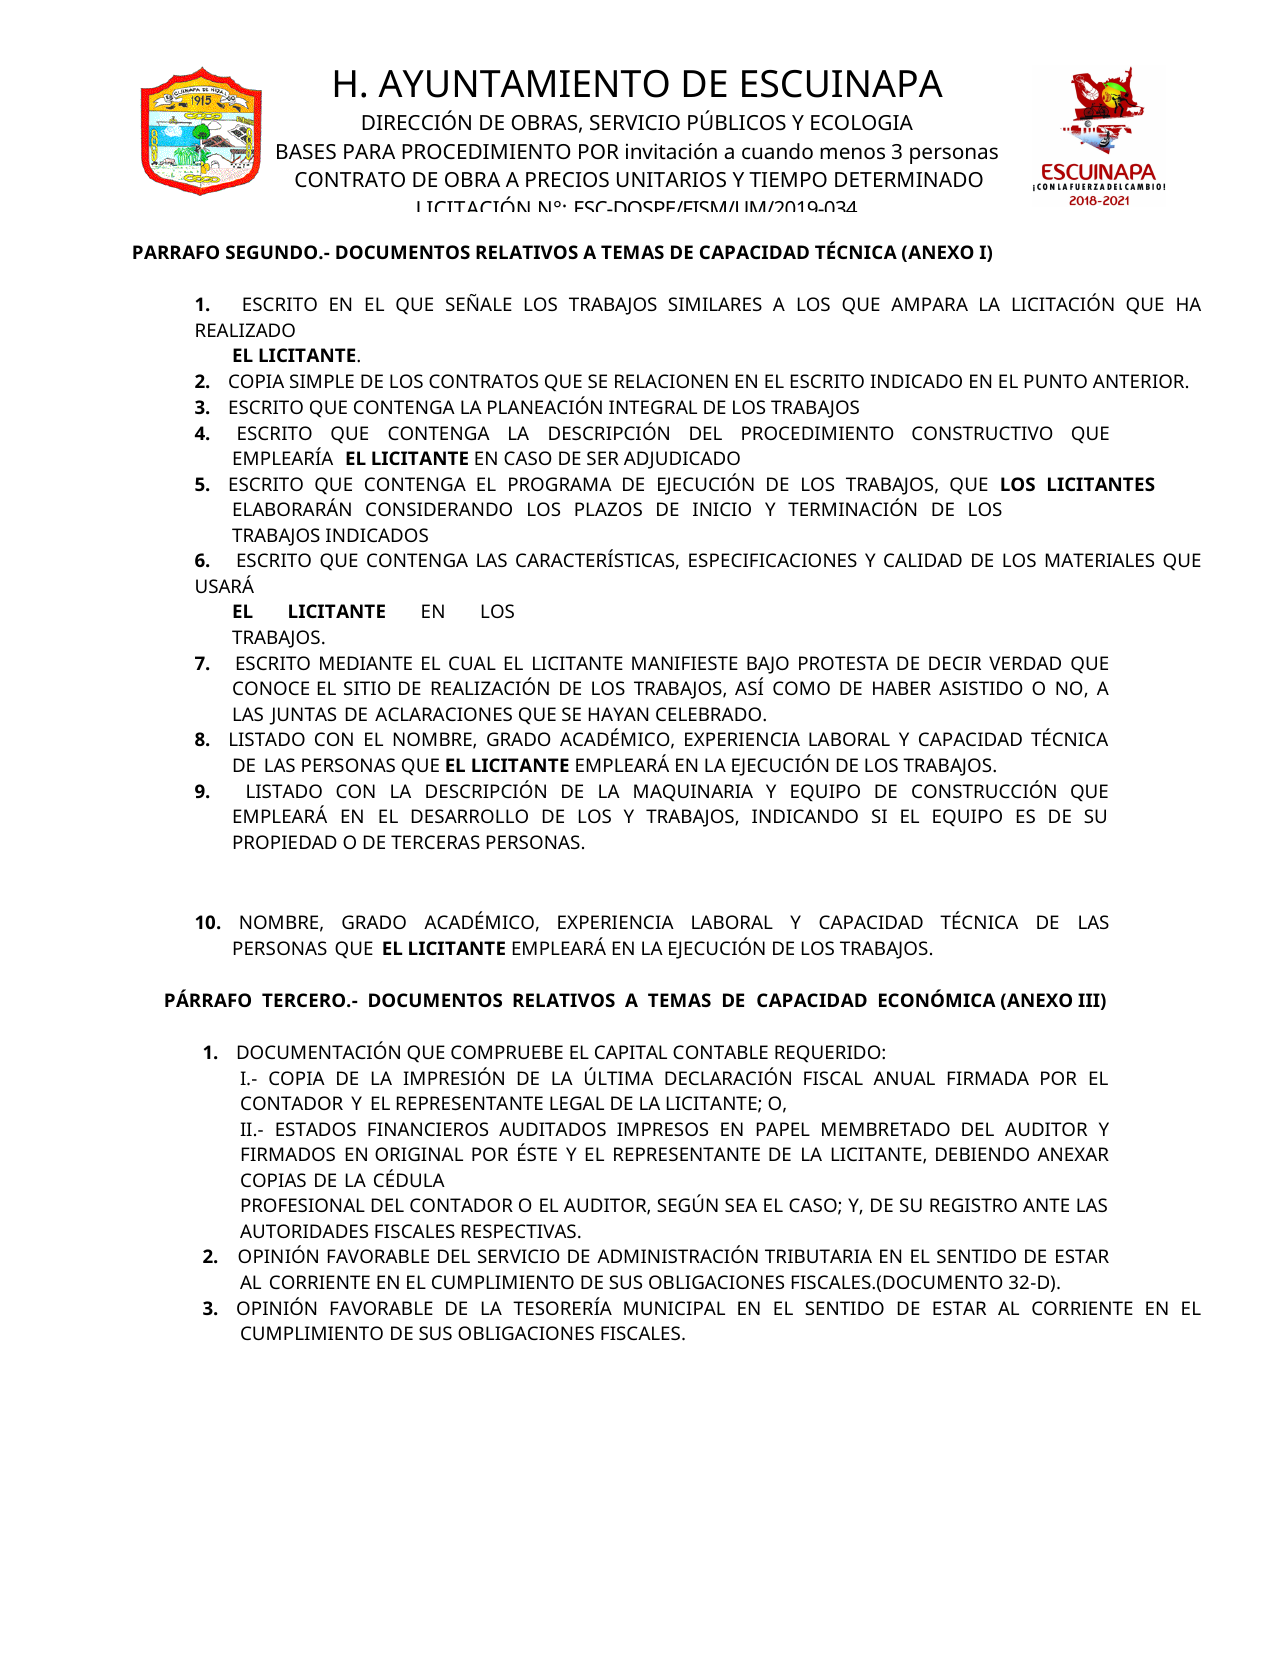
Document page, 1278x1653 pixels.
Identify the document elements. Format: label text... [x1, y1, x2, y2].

text PÁRRAFO TERCERO.- DOCUMENTOS RELATIVOS A TEMAS DE CAPACIDAD ECONÓMICA (ANEXO III) [163, 987, 1110, 1013]
text 3. ESCRITO QUE CONTENGA LA PLANEACIÓN INTEGRAL DE LOS TRABAJOS [194, 394, 1202, 420]
picture [1032, 65, 1166, 207]
text 1. DOCUMENTACIÓN QUE COMPRUEBE EL CAPITAL CONTABLE REQUERIDO: [202, 1039, 1202, 1065]
text 5. ESCRITO QUE CONTENGA EL PROGRAMA DE EJECUCIÓN DE LOS TRABAJOS, QUE LOS LICITANTES [194, 471, 1202, 496]
picture [140, 65, 264, 197]
text 10. NOMBRE, GRADO ACADÉMICO, EXPERIENCIA LABORAL Y CAPACIDAD TÉCNICA DE LAS PERSONAS QUE EL LICITANTE EMPLEARÁ EN LA EJECUCIÓN DE LOS TRABAJOS. [194, 910, 1110, 961]
text 1. ESCRITO EN EL QUE SEÑALE LOS TRABAJOS SIMILARES A LOS QUE AMPARA LA LICITACIÓN QUE HA REALIZADO [194, 292, 1202, 343]
text I.- COPIA DE LA IMPRESIÓN DE LA ÚLTIMA DECLARACIÓN FISCAL ANUAL FIRMADA POR EL CONTADOR Y EL REPRESENTANTE LEGAL DE LA LICITANTE; O, [240, 1065, 1109, 1116]
text ELABORARÁN CONSIDERANDO LOS PLAZOS DE INICIO Y TERMINACIÓN DE LOS TRABAJOS INDICADOS [232, 496, 1002, 547]
text 9. LISTADO CON LA DESCRIPCIÓN DE LA MAQUINARIA Y EQUIPO DE CONSTRUCCIÓN QUE EMPLEARÁ EN EL DESARROLLO DE LOS Y TRABAJOS, INDICANDO SI EL EQUIPO ES DE SU PROPIEDAD O DE TERCERAS PERSONAS. [194, 778, 1109, 854]
text PARRAFO SEGUNDO.- DOCUMENTOS RELATIVOS A TEMAS DE CAPACIDAD TÉCNICA (ANEXO I) [132, 239, 1108, 265]
text 2. COPIA SIMPLE DE LOS CONTRATOS QUE SE RELACIONEN EN EL ESCRITO INDICADO EN EL PUNTO ANTERIOR. [194, 369, 1202, 394]
text 7. ESCRITO MEDIANTE EL CUAL EL LICITANTE MANIFIESTE BAJO PROTESTA DE DECIR VERDAD QUE CONOCE EL SITIO DE REALIZACIÓN DE LOS TRABAJOS, ASÍ COMO DE HABER ASISTIDO O NO, A LAS JUNTAS DE ACLARACIONES QUE SE HAYAN CELEBRADO. [194, 650, 1110, 726]
text EL LICITANTE EN LOS TRABAJOS. [232, 598, 515, 649]
text 8. LISTADO CON EL NOMBRE, GRADO ACADÉMICO, EXPERIENCIA LABORAL Y CAPACIDAD TÉCNICA DE LAS PERSONAS QUE EL LICITANTE EMPLEARÁ EN LA EJECUCIÓN DE LOS TRABAJOS. [194, 727, 1109, 778]
text 2. OPINIÓN FAVORABLE DEL SERVICIO DE ADMINISTRACIÓN TRIBUTARIA EN EL SENTIDO DE ESTAR AL CORRIENTE EN EL CUMPLIMIENTO DE SUS OBLIGACIONES FISCALES.(DOCUMENTO 32-D). [202, 1244, 1110, 1295]
text CUMPLIMIENTO DE SUS OBLIGACIONES FISCALES. [240, 1320, 1202, 1346]
text 6. ESCRITO QUE CONTENGA LAS CARACTERÍSTICAS, ESPECIFICACIONES Y CALIDAD DE LOS MATERIALES QUE USARÁ [194, 547, 1202, 598]
text II.- ESTADOS FINANCIEROS AUDITADOS IMPRESOS EN PAPEL MEMBRETADO DEL AUDITOR Y FIRMADOS EN ORIGINAL POR ÉSTE Y EL REPRESENTANTE DE LA LICITANTE, DEBIENDO ANEXAR COPIAS DE LA CÉDULA [240, 1116, 1110, 1193]
text PROFESIONAL DEL CONTADOR O EL AUDITOR, SEGÚN SEA EL CASO; Y, DE SU REGISTRO ANTE LAS AUTORIDADES FISCALES RESPECTIVAS. [240, 1193, 1109, 1244]
text 4. ESCRITO QUE CONTENGA LA DESCRIPCIÓN DEL PROCEDIMIENTO CONSTRUCTIVO QUE EMPLEARÍA EL LICITANTE EN CASO DE SER ADJUDICADO [194, 420, 1110, 471]
text 3. OPINIÓN FAVORABLE DE LA TESORERÍA MUNICIPAL EN EL SENTIDO DE ESTAR AL CORRIENTE EN EL [202, 1295, 1202, 1320]
text EL LICITANTE. [232, 343, 373, 368]
